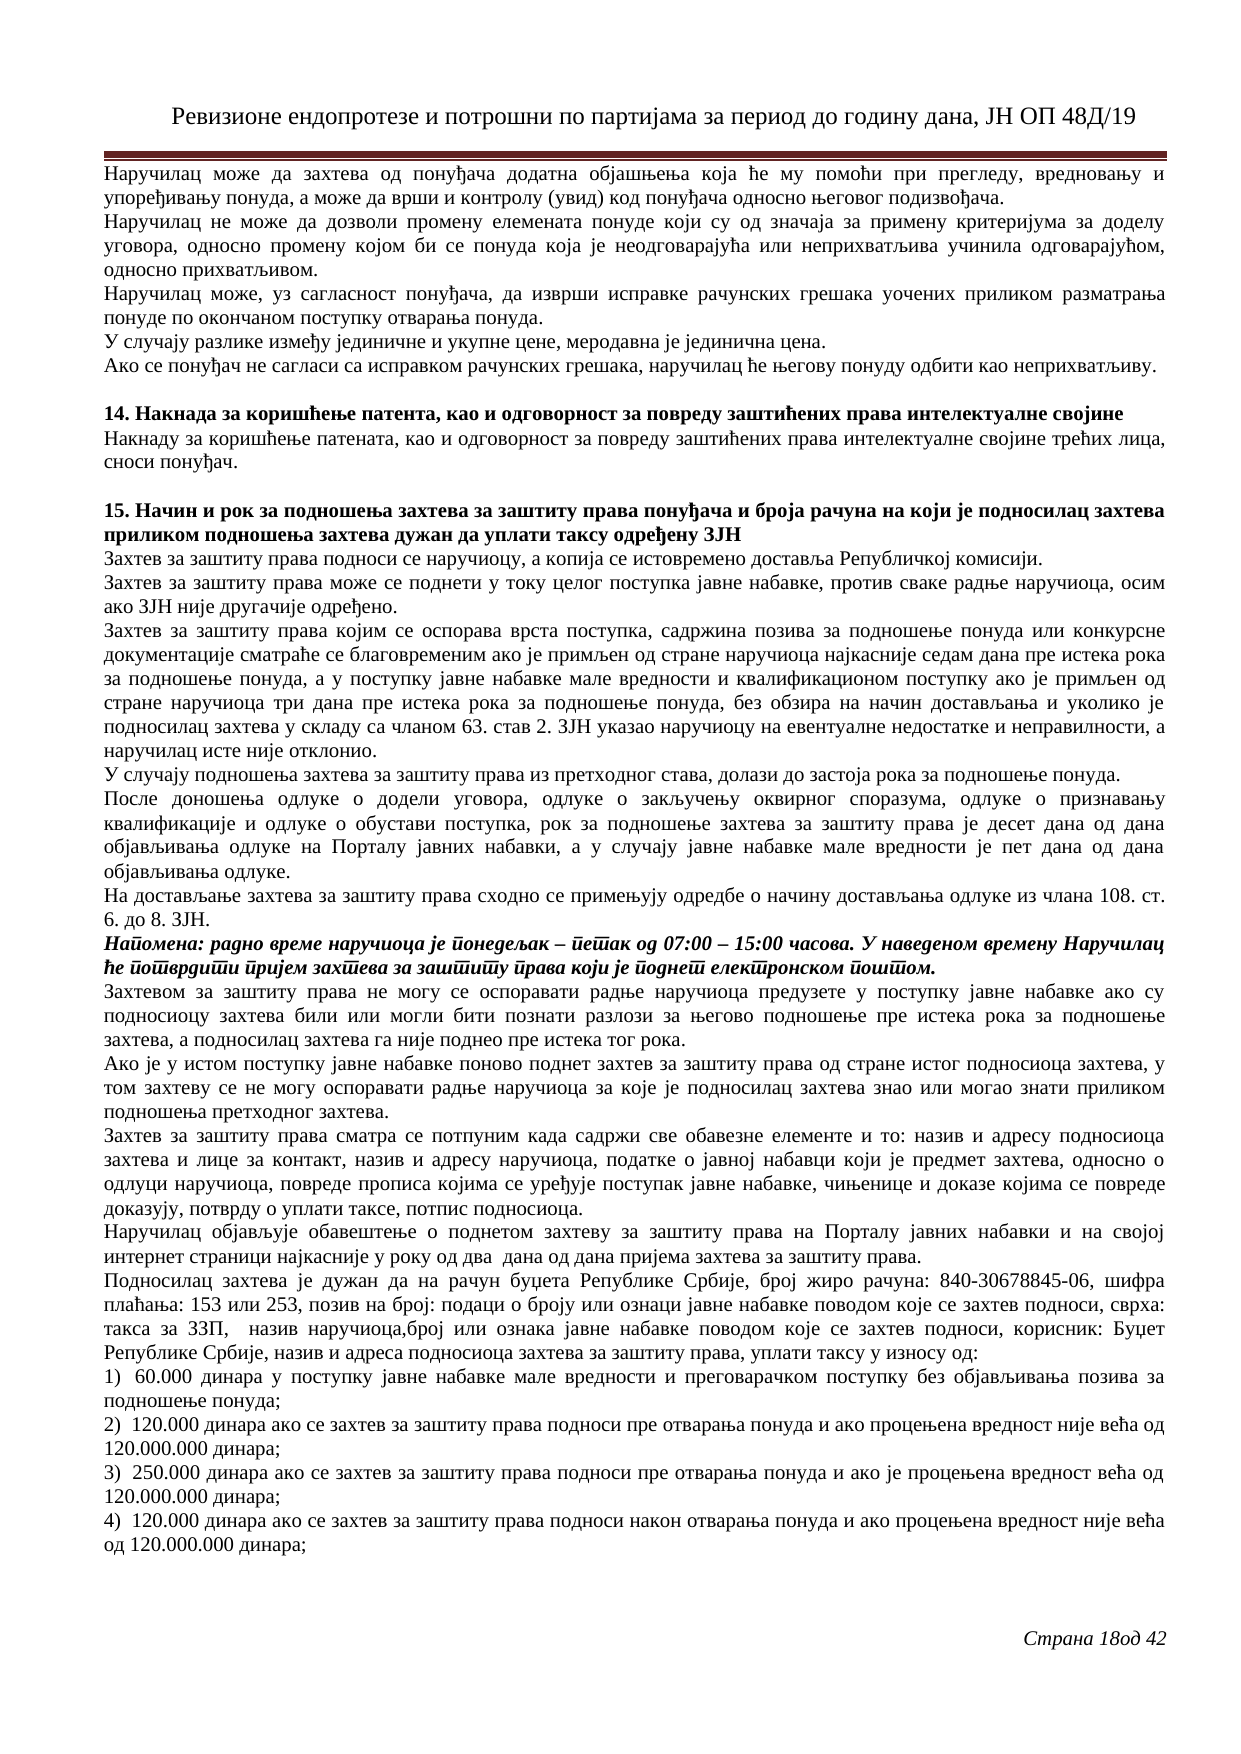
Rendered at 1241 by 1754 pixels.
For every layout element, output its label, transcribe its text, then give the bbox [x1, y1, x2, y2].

text Наручилац може да захтева од понуђача додатна објашњења која ће му помоћи при прегледу, вредновању и упоређивању понуда, а може да врши и контролу (увид) код понуђача односно његовог подизвођача. [103, 161, 1167, 209]
text 2) 120.000 динара ако се захтев за заштиту права подноси пре отварања понуда и ако процењена вредност није већа од 120.000.000 динара; [103, 1412, 1167, 1460]
text На достављање захтева за заштиту права сходно се примењују одредбе о начину достављања одлуке из члана 108. ст. 6. до 8. ЗЈН. [103, 883, 1167, 931]
text Ако се понуђач не сагласи са исправком рачунских грешака, наручилац ће његову понуду одбити као неприхватљиву. [103, 353, 1167, 377]
text 14. Накнада за коришћење патента, као и одговорност за повреду заштићених права интелектуалне својине [103, 401, 1167, 425]
text 1) 60.000 динара у поступку јавне набавке мале вредности и преговарачком поступку без објављивања позива за подношење понуда; [103, 1364, 1167, 1412]
text После доношења одлуке о додели уговора, одлуке о закључењу оквирног споразума, одлуке о признавању квалификације и одлуке о обустави поступка, рок за подношење захтева за заштиту права је десет дана од дана објављивања одлуке на Порталу јавних набавки, а у случају јавне набавке мале вредности је пет дана од дана објављивања одлуке. [103, 786, 1167, 883]
text Накнаду за коришћење патената, као и одговорност за повреду заштићених права интелектуалне својине трећих лица, сноси понуђач. [103, 425, 1167, 473]
text У случају разлике између јединичне и укупне цене, меродавна је јединична цена. [103, 329, 1167, 353]
text Захтев за заштиту права може се поднети у току целог поступка јавне набавке, против сваке радње наручиоца, осим ако ЗЈН није другачије одређено. [103, 570, 1167, 618]
text У случају подношења захтева за заштиту права из претходног става, долази до застоја рока за подношење понуда. [103, 762, 1167, 786]
text Напомена: радно време наручиоца је понедељак – петак од 07:00 – 15:00 часова. У наведеном времену Наручилац ће потврдити пријем захтева за заштиту права који је поднет електронском поштом. [103, 931, 1167, 979]
text Наручилац може, уз сагласност понуђача, да изврши исправке рачунских грешака уочених приликом разматрања понуде по окончаном поступку отварања понуда. [103, 281, 1167, 329]
text Подносилац захтева је дужан да на рачун буџета Републике Србије, број жиро рачуна: 840-30678845-06, шифра плаћања: 153 или 253, позив на број: подаци о броју или ознаци јавне набавке поводом које се захтев подноси, сврха: такса за ЗЗП, назив наручиоца,број или ознака јавне набавке поводом које се захтев подноси, корисник: Буџет Републике Србије, назив и адреса подносиоца захтева за заштиту права, уплати таксу у износу од: [103, 1268, 1167, 1364]
text Наручилац не може да дозволи промену елемената понуде који су од значаја за примену критеријума за доделу уговора, односно промену којом би се понуда која је неодговарајућа или неприхватљива учинила одговарајућом, односно прихватљивом. [103, 209, 1167, 281]
text Захтев за заштиту права сматра се потпуним када садржи све обавезне елементе и то: назив и адресу подносиоца захтева и лице за контакт, назив и адресу наручиоца, податке о јавној набавци који је предмет захтева, односно о одлуци наручиоца, повреде прописа којима се уређује поступак јавне набавке, чињенице и доказе којима се повреде доказују, потврду о уплати таксе, потпис подносиоца. [103, 1123, 1167, 1219]
text Захтев за заштиту права подноси се наручиоцу, а копија се истовремено доставља Републичкој комисији. [103, 546, 1167, 570]
text Ако је у истом поступку јавне набавке поново поднет захтев за заштиту права од стране истог подносиоца захтева, у том захтеву се не могу оспоравати радње наручиоца за које је подносилац захтева знао или могао знати приликом подношења претходног захтева. [103, 1051, 1167, 1123]
text 15. Начин и рок за подношења захтева за заштиту права понуђача и броја рачуна на који је подносилац захтева приликом подношења захтева дужан да уплати таксу одређену ЗЈН [103, 498, 1167, 546]
text 3) 250.000 динара ако се захтев за заштиту права подноси пре отварања понуда и ако је процењена вредност већа од 120.000.000 динара; [103, 1460, 1167, 1508]
text Наручилац објављује обавештење о поднетом захтеву за заштиту права на Порталу јавних набавки и на својој интернет страници најкасније у року од два дана од дана пријема захтева за заштиту права. [103, 1219, 1167, 1268]
text Захтевом за заштиту права не могу се оспоравати радње наручиоца предузете у поступку јавне набавке ако су подносиоцу захтева били или могли бити познати разлози за његово подношење пре истека рока за подношење захтева, а подносилац захтева га није поднео пре истека тог рока. [103, 979, 1167, 1051]
text 4) 120.000 динара ако се захтев за заштиту права подноси након отварања понуда и ако процењена вредност није већа од 120.000.000 динара; [103, 1508, 1167, 1556]
text Захтев за заштиту права којим се оспорава врста поступка, садржина позива за подношење понуда или конкурсне документације сматраће се благовременим ако је примљен од стране наручиоца најкасније седам дана пре истека рока за подношење понуда, а у поступку јавне набавке мале вредности и квалификационом поступку ако је примљен од стране наручиоца три дана пре истека рока за подношење понуда, без обзира на начин достављања и уколико је подносилац захтева у складу са чланом 63. став 2. ЗЈН указао наручиоцу на евентуалне недостатке и неправилности, а наручилац исте није отклонио. [103, 618, 1167, 762]
